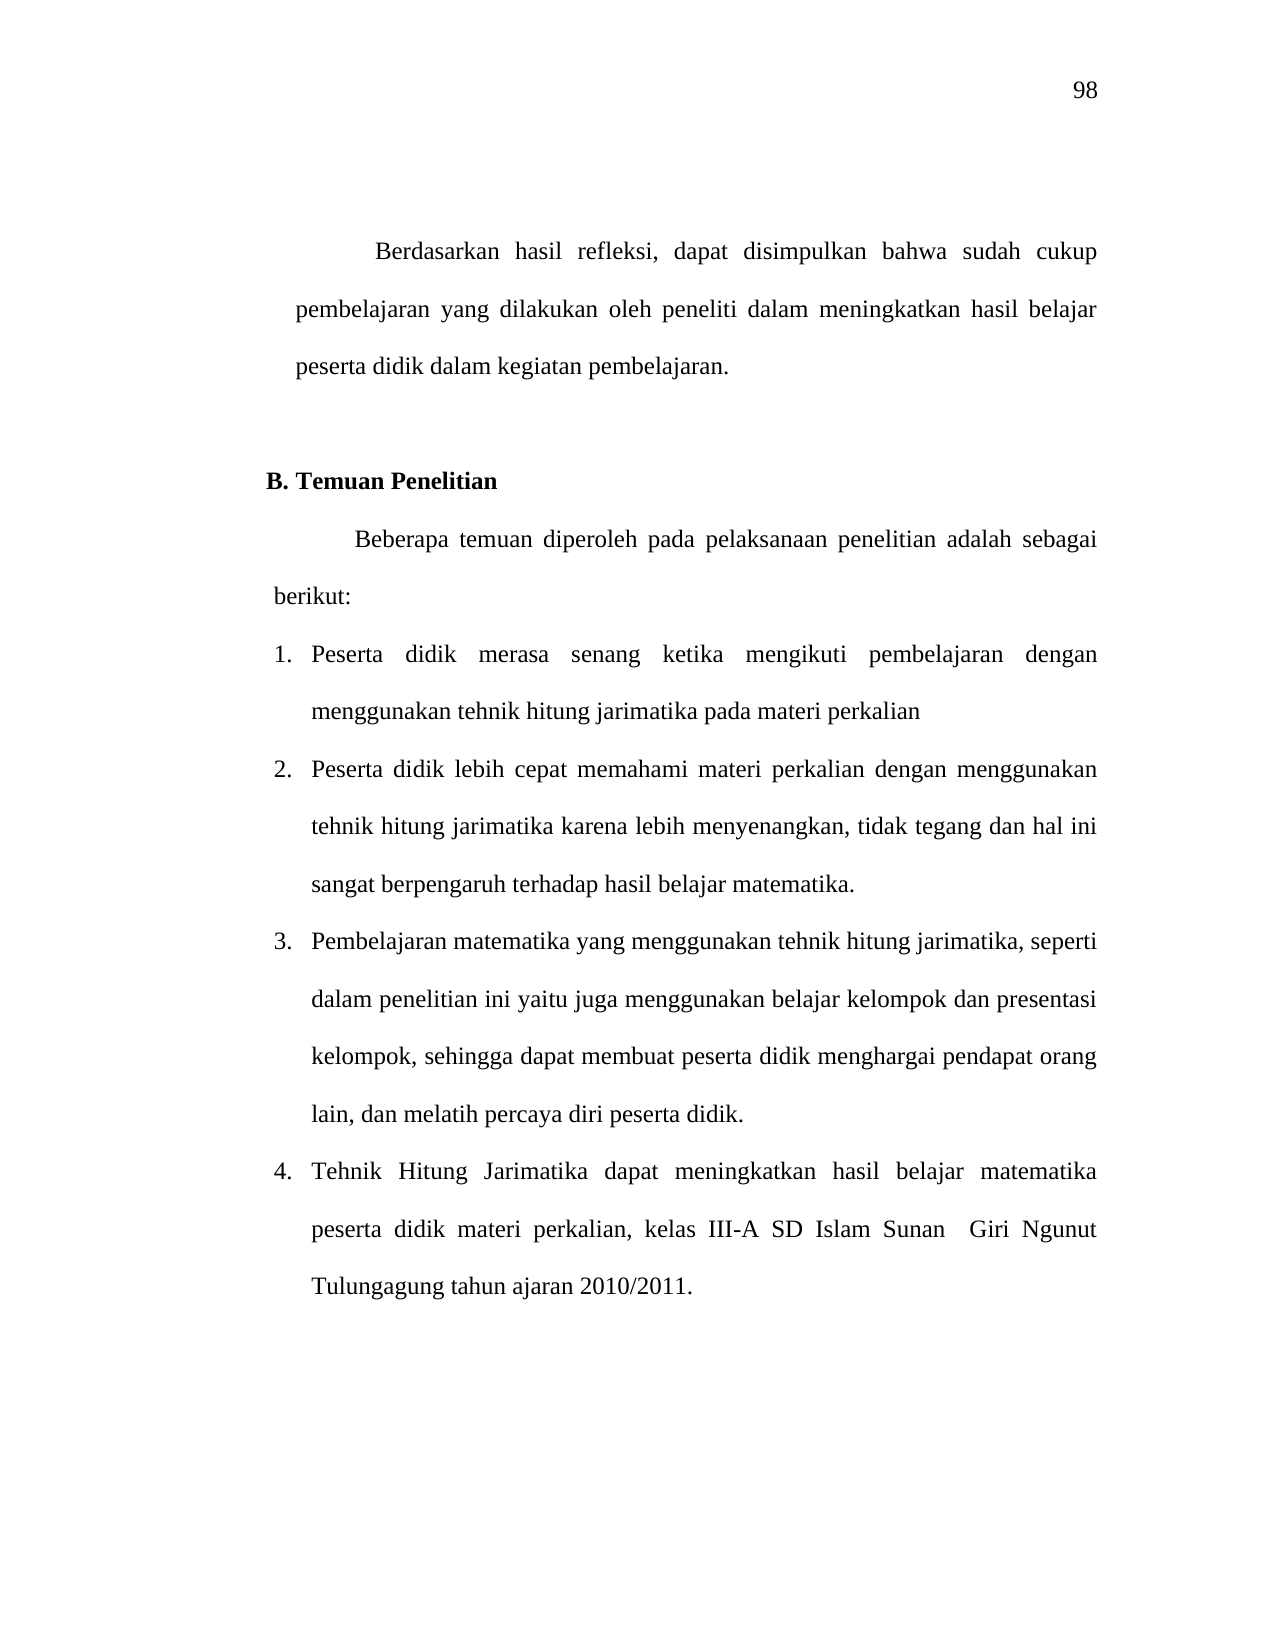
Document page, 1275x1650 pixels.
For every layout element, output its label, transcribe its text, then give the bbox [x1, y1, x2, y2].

text Berdasarkan hasil refleksi, dapat disimpulkan bahwa sudah cukup pembelajaran yang dilakukan oleh peneliti dalam meningkatkan hasil belajar peserta didik dalam kegiatan pembelajaran. [295, 236, 1098, 380]
list Temuan Penelitian [266, 466, 1098, 495]
list Peserta didik lebih cepat memahami materi perkalian dengan menggunakan tehnik hitung jarimatika karena lebih menyenangkan, tidak tegang dan hal ini sangat berpengaruh terhadap hasil belajar matematika. [274, 754, 1098, 897]
list Peserta didik merasa senang ketika mengikuti pembelajaran dengan menggunakan tehnik hitung jarimatika pada materi perkalian [274, 639, 1098, 725]
list Tehnik Hitung Jarimatika dapat meningkatkan hasil belajar matematika peserta didik materi perkalian, kelas III-A SD Islam Sunan Giri Ngunut Tulungagung tahun ajaran 2010/2011. [274, 1156, 1098, 1300]
text Beberapa temuan diperoleh pada pelaksanaan penelitian adalah sebagai berikut: [273, 524, 1098, 610]
list Pembelajaran matematika yang menggunakan tehnik hitung jarimatika, seperti dalam penelitian ini yaitu juga menggunakan belajar kelompok dan presentasi kelompok, sehingga dapat membuat peserta didik menghargai pendapat orang lain, dan melatih percaya diri peserta didik. [274, 926, 1098, 1127]
